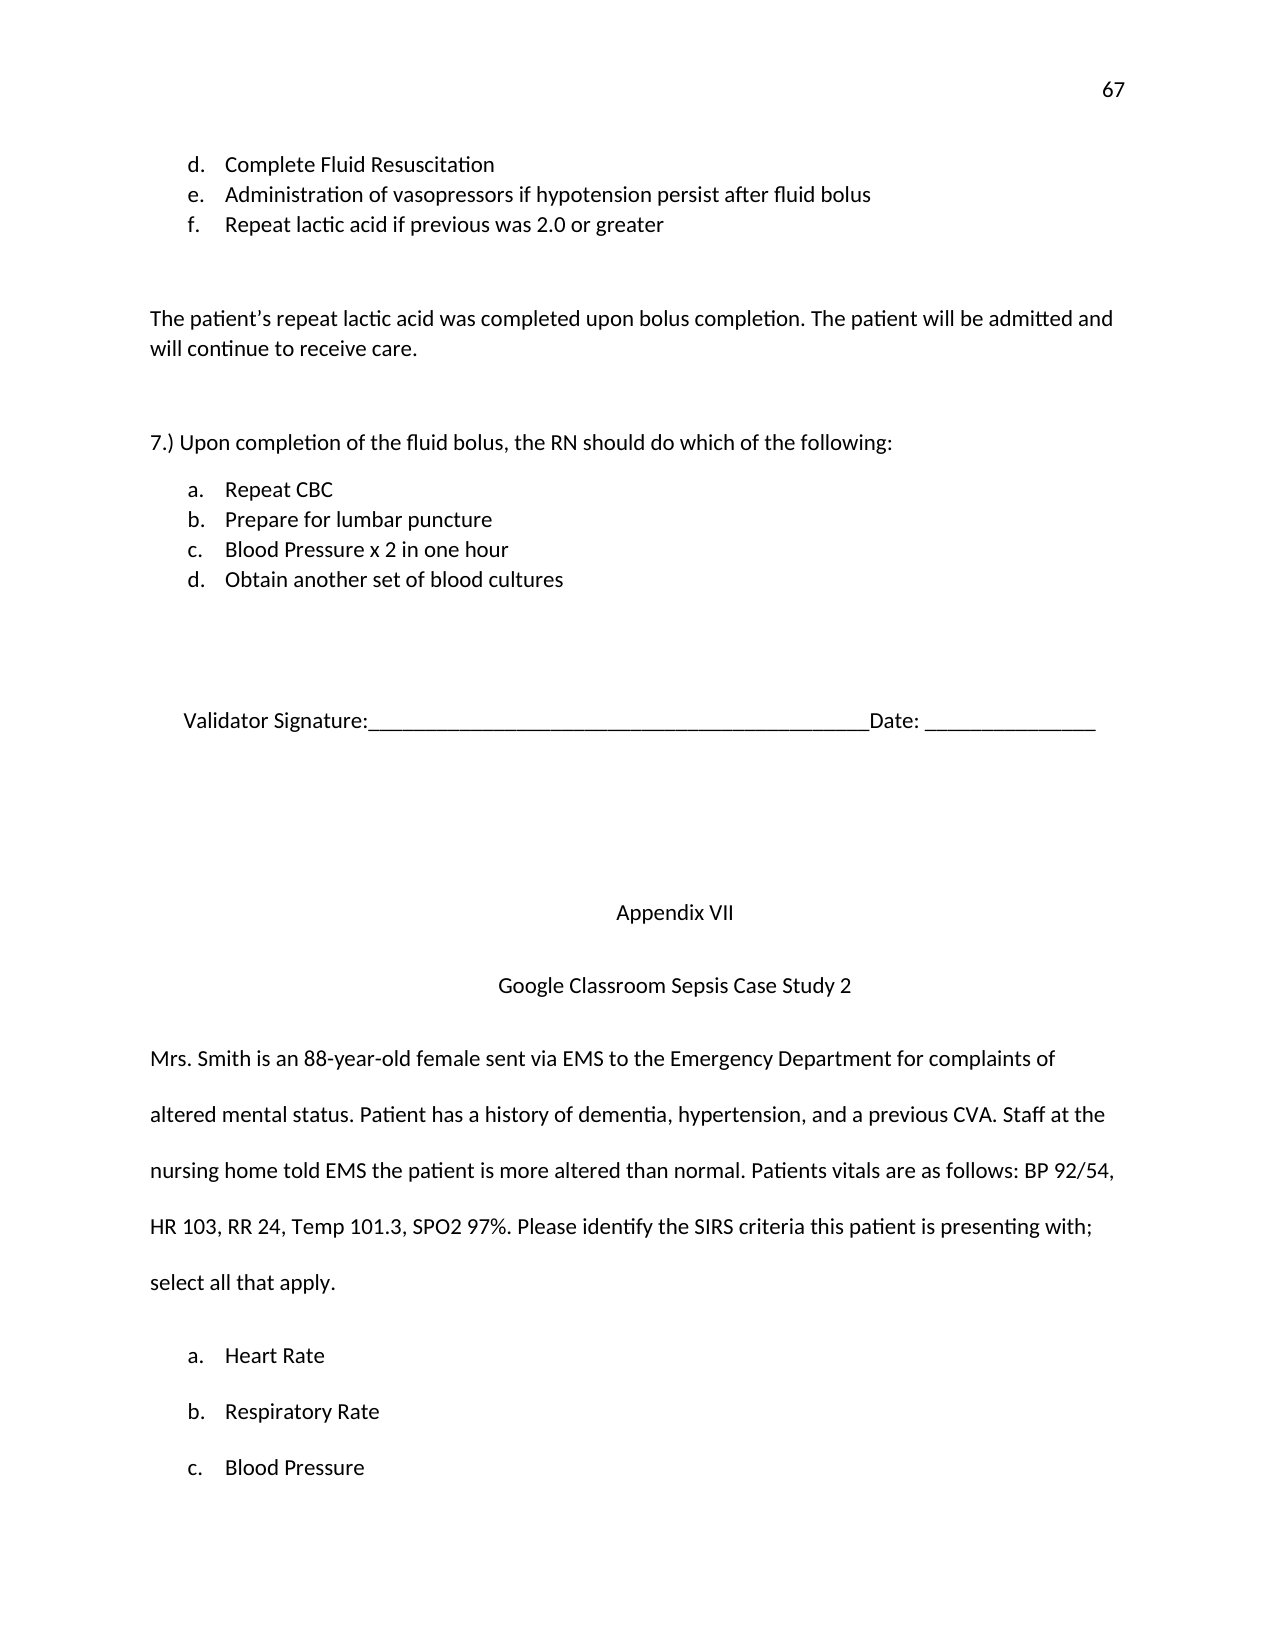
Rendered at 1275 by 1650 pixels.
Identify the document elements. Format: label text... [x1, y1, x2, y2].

list Repeat CBC [187, 475, 1125, 503]
list Prepare for lumbar puncture [187, 505, 1125, 533]
list Administration of vasopressors if hypotension persist after fluid bolus [187, 180, 1125, 208]
list Blood Pressure [187, 1453, 1125, 1481]
text 7.) Upon completion of the fluid bolus, the RN should do which of the following: [150, 428, 1125, 456]
list Complete Fluid Resuscitation [187, 150, 1125, 178]
text The patient’s repeat lactic acid was completed upon bolus completion. The patient will be admitted and will continue to receive care. [150, 304, 1125, 362]
text Google Classroom Sepsis Case Study 2 [150, 971, 1125, 999]
text Validator Signature:____________________________________________Date: _______________ [150, 706, 1125, 734]
list Respiratory Rate [187, 1397, 1125, 1425]
text Appendix VII [150, 898, 1125, 927]
list Repeat lactic acid if previous was 2.0 or greater [187, 210, 1125, 238]
list Blood Pressure x 2 in one hour [187, 535, 1125, 563]
text Mrs. Smith is an 88-year-old female sent via EMS to the Emergency Department for complaints of altered mental status. Patient has a history of dementia, hypertension, and a previous CVA. Staff at the nursing home told EMS the patient is more altered than normal. Patients vitals are as follows: BP 92/54, HR 103, RR 24, Temp 101.3, SPO2 97%. Please identify the SIRS criteria this patient is presenting with; select all that apply. [150, 1044, 1125, 1296]
list Obtain another set of blood cultures [187, 566, 1125, 594]
list Heart Rate [187, 1341, 1125, 1369]
